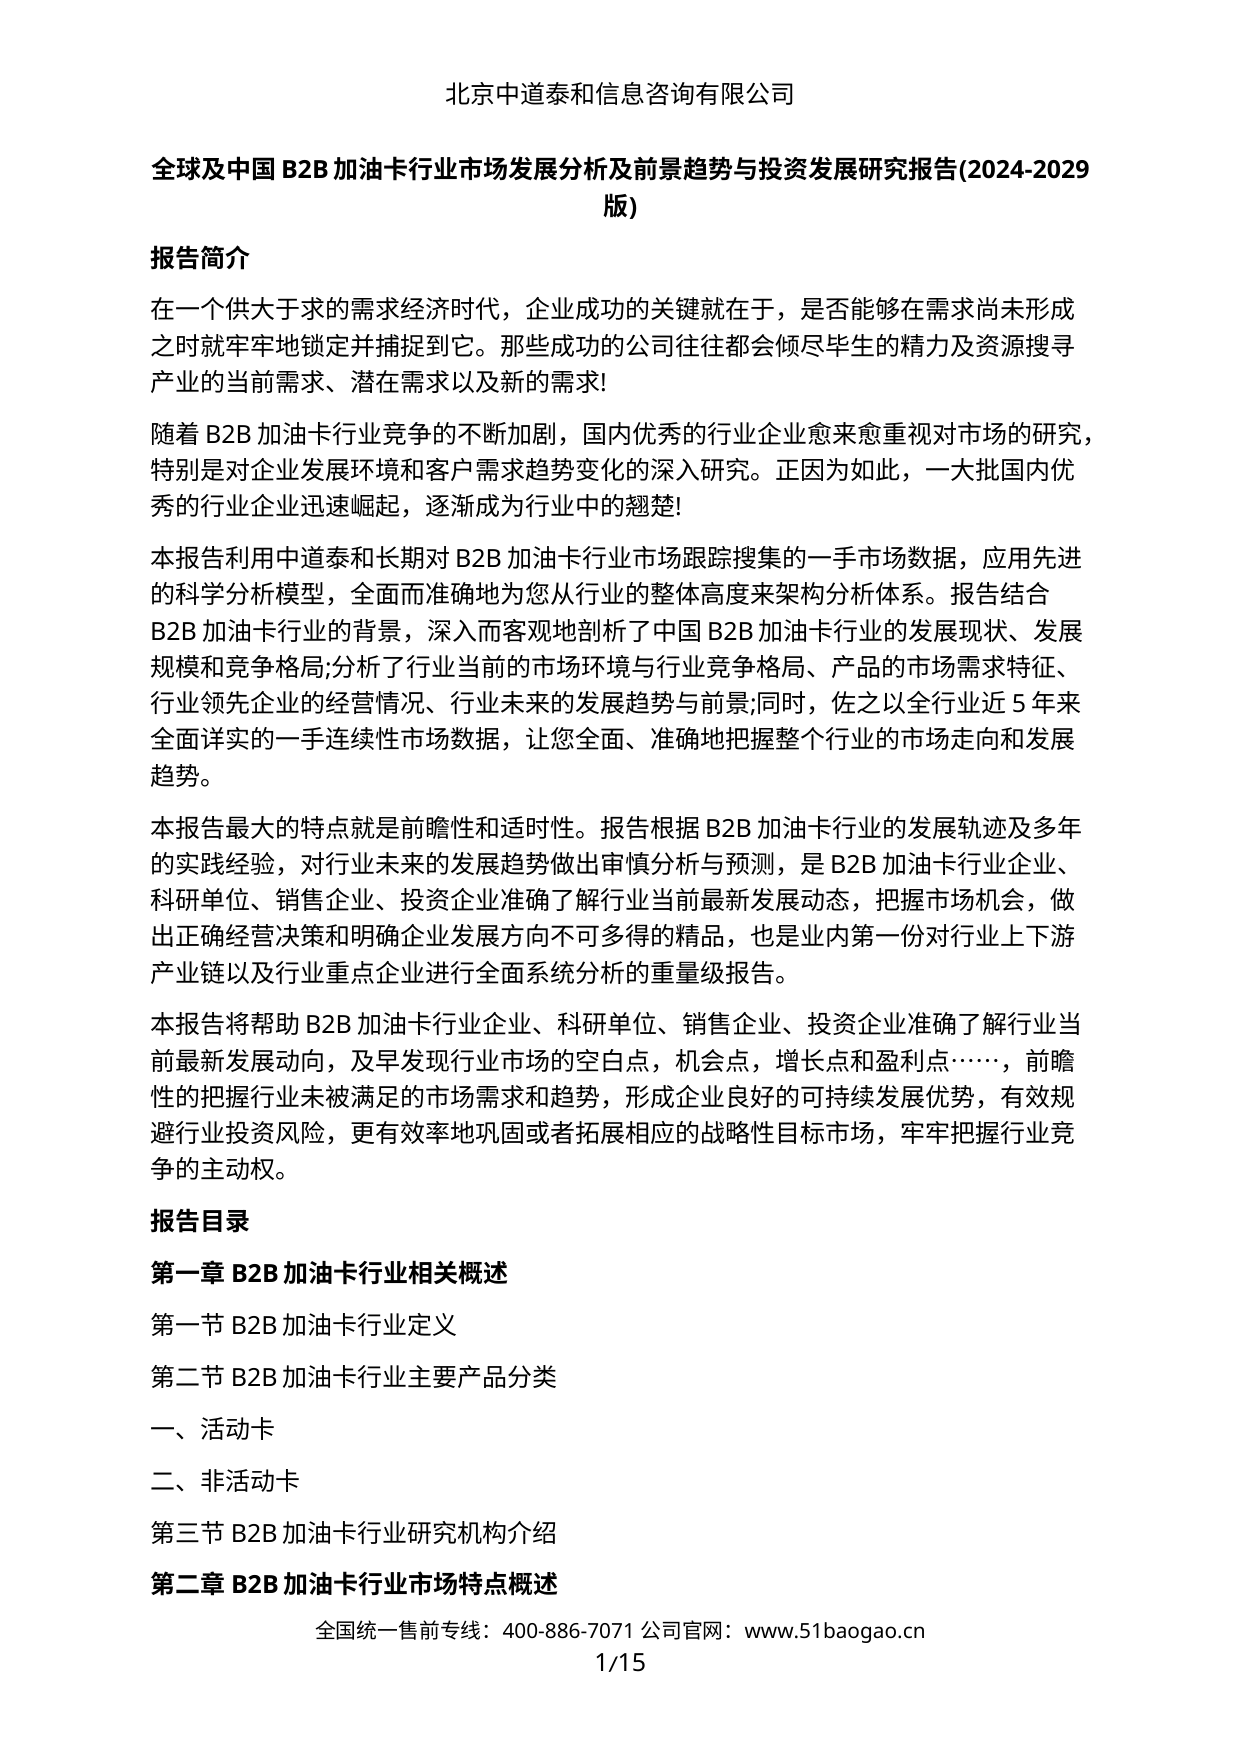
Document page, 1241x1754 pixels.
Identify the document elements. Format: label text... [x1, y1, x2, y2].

text 随着B2B加油卡行业竞争的不断加剧，国内优秀的行业企业愈来愈重视对市场的研究，特别是对企业发展环境和客户需求趋势变化的深入研究。正因为如此，一大批国内优秀的行业企业迅速崛起，逐渐成为行业中的翘楚! [150, 414, 1090, 523]
text 报告简介 [150, 238, 1090, 274]
text 全球及中国B2B加油卡行业市场发展分析及前景趋势与投资发展研究报告(2024-2029版) [150, 150, 1090, 222]
text 第二节 B2B加油卡行业主要产品分类 [150, 1357, 1090, 1394]
text 二、非活动卡 [150, 1461, 1090, 1497]
text 本报告最大的特点就是前瞻性和适时性。报告根据B2B加油卡行业的发展轨迹及多年的实践经验，对行业未来的发展趋势做出审慎分析与预测，是B2B加油卡行业企业、科研单位、销售企业、投资企业准确了解行业当前最新发展动态，把握市场机会，做出正确经营决策和明确企业发展方向不可多得的精品，也是业内第一份对行业上下游产业链以及行业重点企业进行全面系统分析的重量级报告。 [150, 808, 1090, 989]
text 第一节 B2B加油卡行业定义 [150, 1306, 1090, 1342]
text 第三节 B2B加油卡行业研究机构介绍 [150, 1513, 1090, 1549]
text 本报告将帮助B2B加油卡行业企业、科研单位、销售企业、投资企业准确了解行业当前最新发展动向，及早发现行业市场的空白点，机会点，增长点和盈利点……，前瞻性的把握行业未被满足的市场需求和趋势，形成企业良好的可持续发展优势，有效规避行业投资风险，更有效率地巩固或者拓展相应的战略性目标市场，牢牢把握行业竞争的主动权。 [150, 1005, 1090, 1186]
text 报告目录 [150, 1202, 1090, 1238]
text 在一个供大于求的需求经济时代，企业成功的关键就在于，是否能够在需求尚未形成之时就牢牢地锁定并捕捉到它。那些成功的公司往往都会倾尽毕生的精力及资源搜寻产业的当前需求、潜在需求以及新的需求! [150, 290, 1090, 399]
text 第二章 B2B加油卡行业市场特点概述 [150, 1565, 1090, 1601]
text 本报告利用中道泰和长期对B2B加油卡行业市场跟踪搜集的一手市场数据，应用先进的科学分析模型，全面而准确地为您从行业的整体高度来架构分析体系。报告结合B2B加油卡行业的背景，深入而客观地剖析了中国B2B加油卡行业的发展现状、发展规模和竞争格局;分析了行业当前的市场环境与行业竞争格局、产品的市场需求特征、行业领先企业的经营情况、行业未来的发展趋势与前景;同时，佐之以全行业近5年来全面详实的一手连续性市场数据，让您全面、准确地把握整个行业的市场走向和发展趋势。 [150, 539, 1090, 792]
text 一、活动卡 [150, 1409, 1090, 1446]
text 第一章 B2B加油卡行业相关概述 [150, 1254, 1090, 1290]
